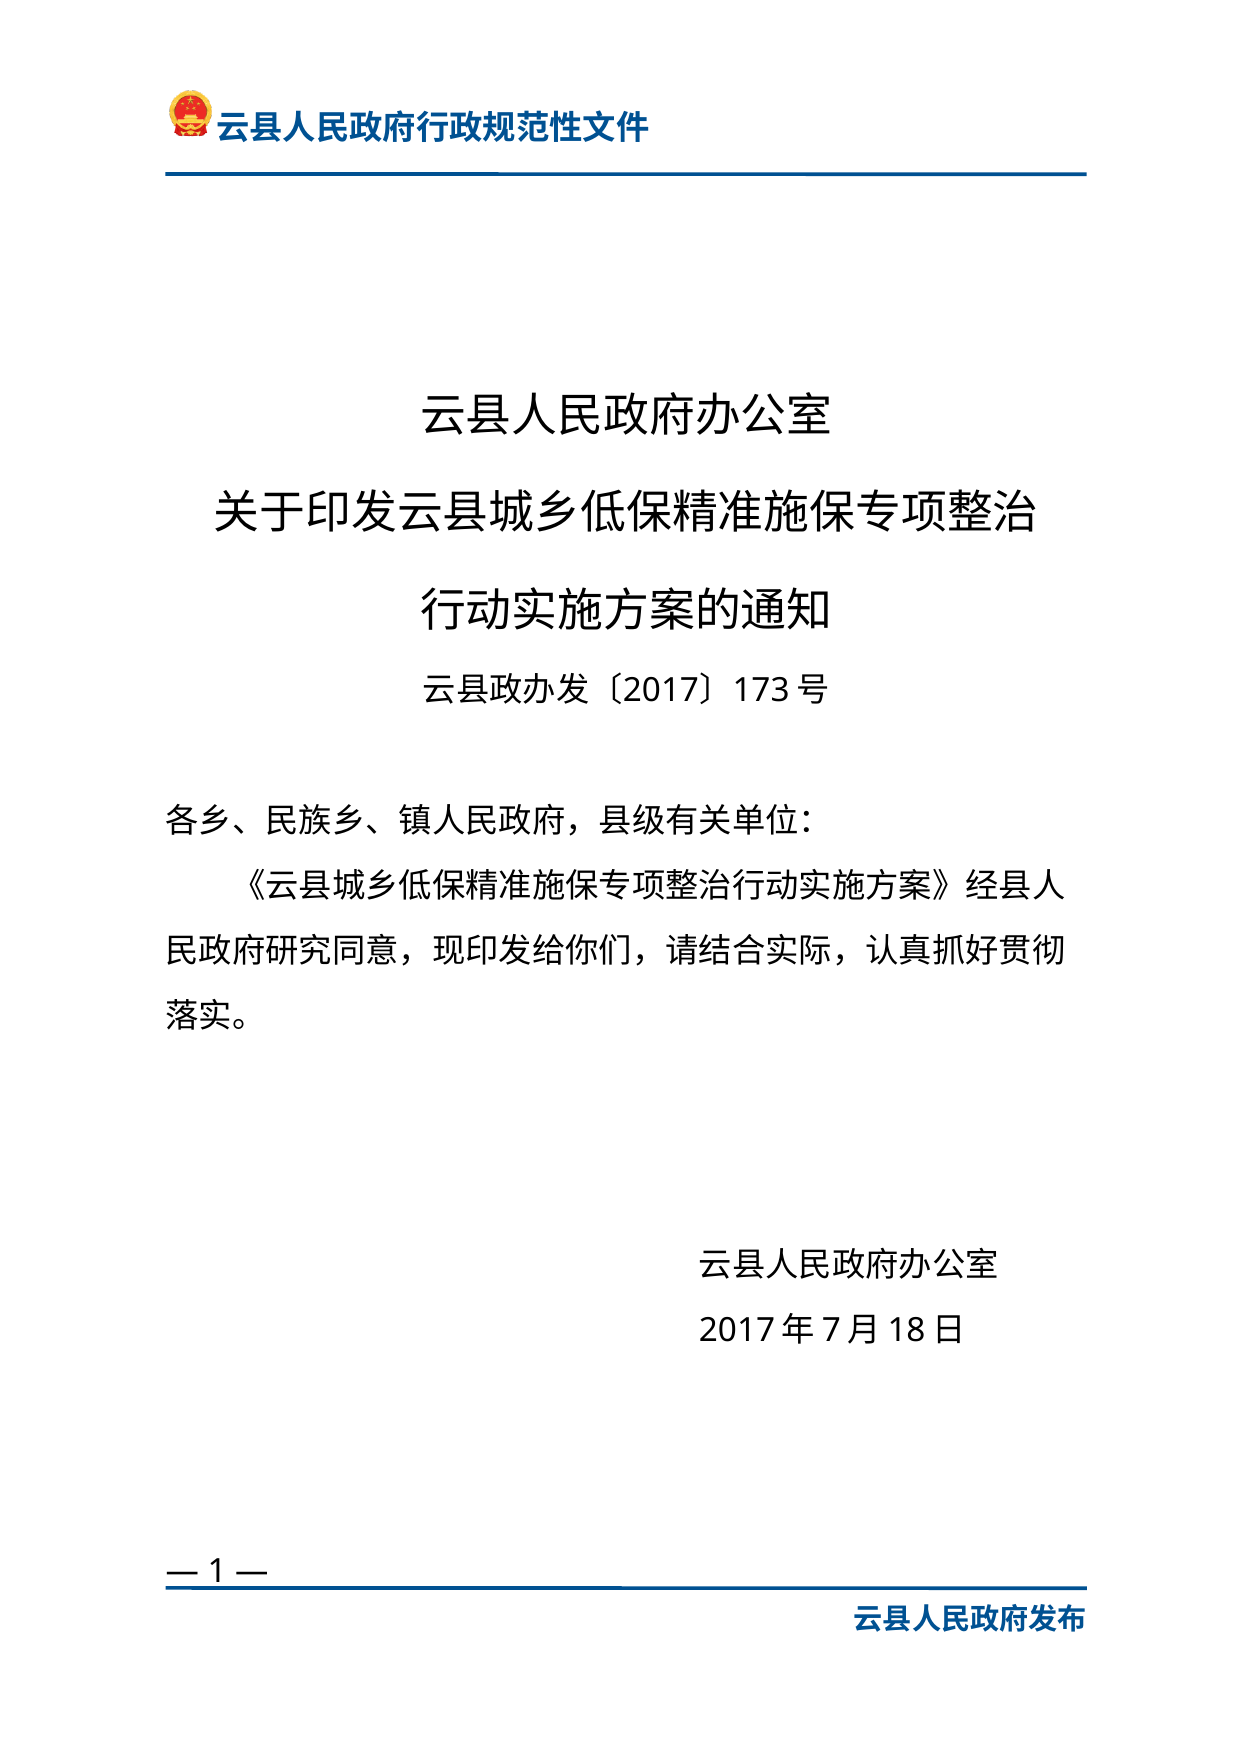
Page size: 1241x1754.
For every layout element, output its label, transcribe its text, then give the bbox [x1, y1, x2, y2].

text 云县政办发〔2017〕173号 [165, 655, 1087, 720]
text 关于印发云县城乡低保精准施保专项整治 [165, 460, 1087, 557]
text 云县人民政府办公室 [165, 362, 1087, 460]
list 云县人民政府办公室 [165, 1229, 1087, 1294]
list 各乡、民族乡、镇人民政府，县级有关单位： [165, 785, 1087, 850]
picture [165, 88, 216, 140]
text 行动实施方案的通知 [165, 557, 1087, 655]
list 《云县城乡低保精准施保专项整治行动实施方案》经县人民政府研究同意，现印发给你们，请结合实际，认真抓好贯彻落实。 [165, 850, 1087, 1045]
list 2017年7月18日 [165, 1294, 1087, 1359]
